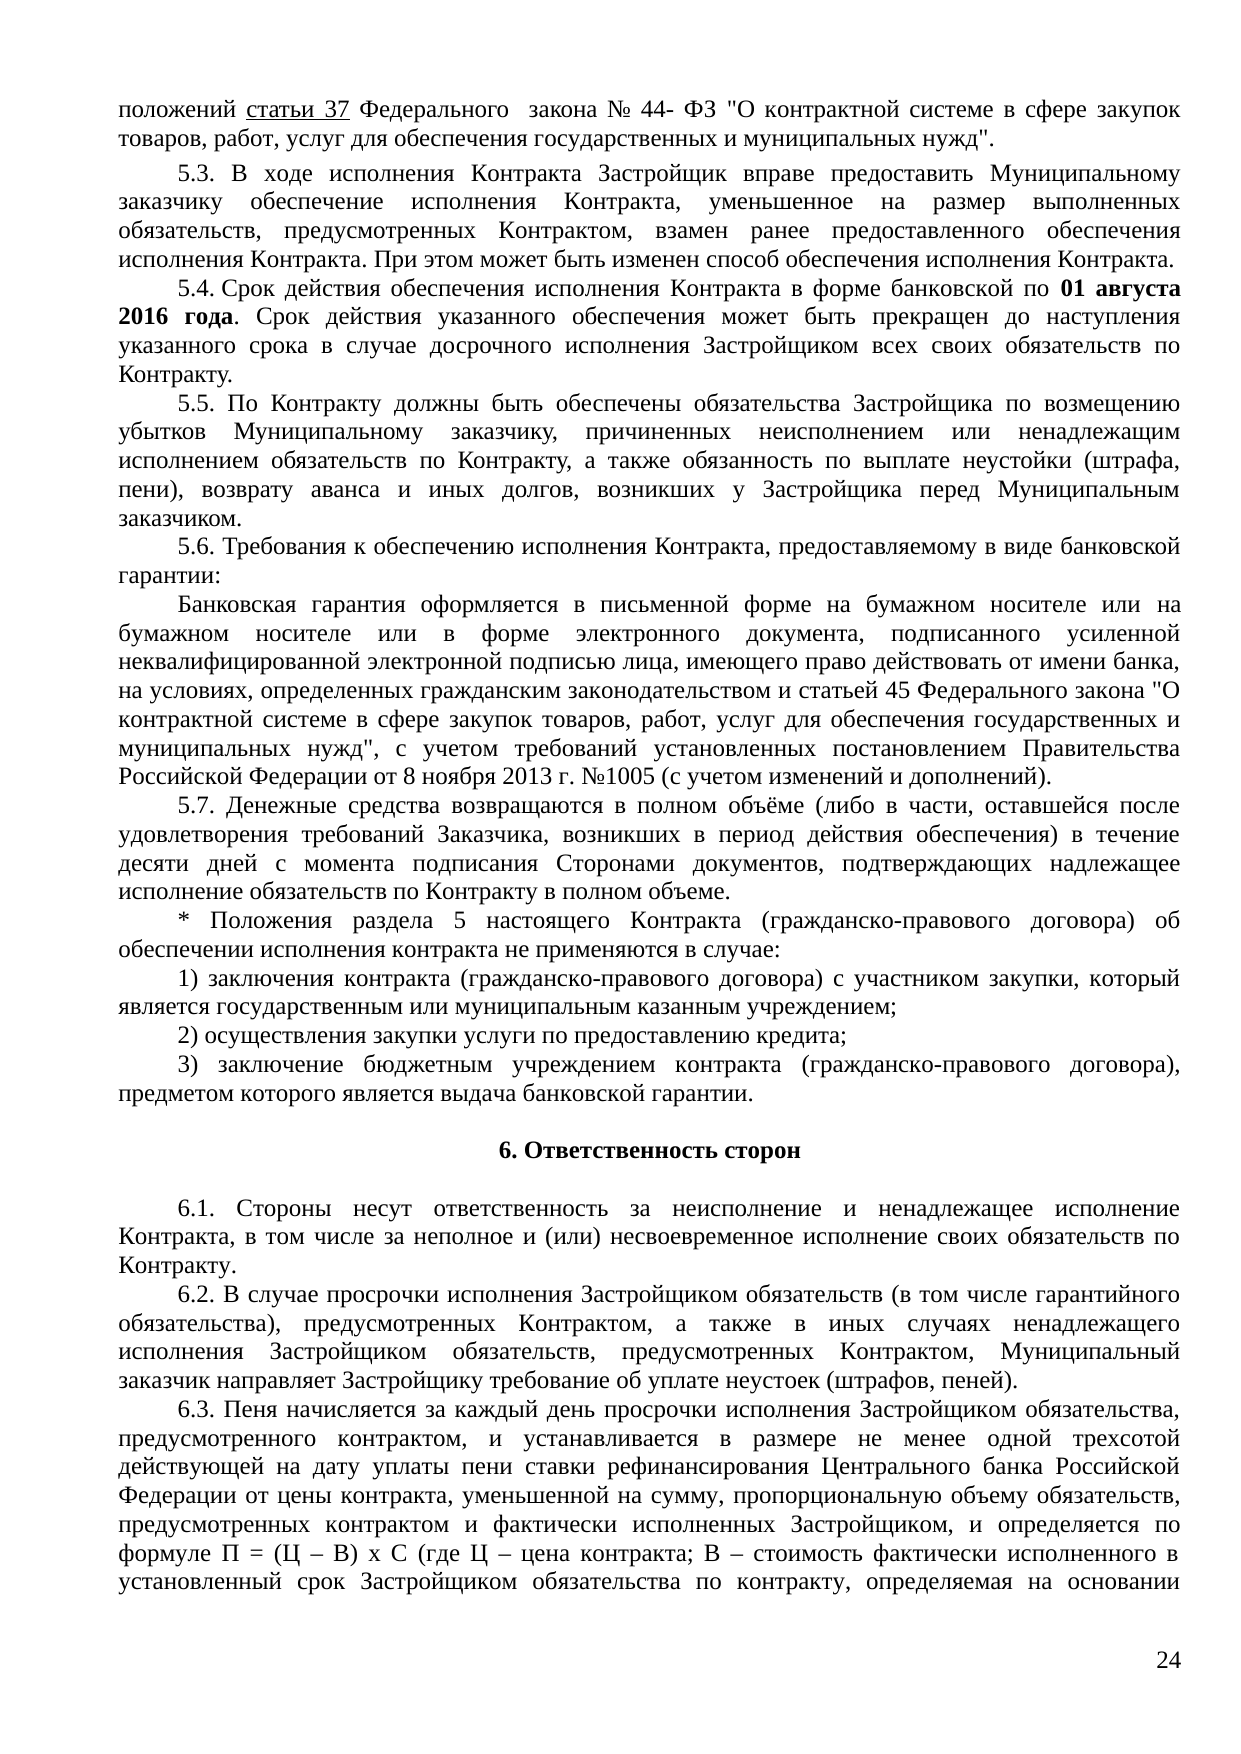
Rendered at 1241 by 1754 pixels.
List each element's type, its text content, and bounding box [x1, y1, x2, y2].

text Банковская гарантия оформляется в письменной форме на бумажном носителе или на бумажном носителе или в форме электронного документа, подписанного усиленной неквалифицированной электронной подписью лица, имеющего право действовать от имени банка, на условиях, определенных гражданским законодательством и статьей 45 Федерального закона "О контрактной системе в сфере закупок товаров, работ, услуг для обеспечения государственных и муниципальных нужд", с учетом требований установленных постановлением Правительства Российской Федерации от 8 ноября 2013 г. №1005 (с учетом изменений и дополнений). [118, 589, 1181, 790]
text 6. Ответственность сторон [118, 1135, 1181, 1164]
text 5.7. Денежные средства возвращаются в полном объёме (либо в части, оставшейся после удовлетворения требований Заказчика, возникших в период действия обеспечения) в течение десяти дней с момента подписания Сторонами документов, подтверждающих надлежащее исполнение обязательств по Контракту в полном объеме. [118, 790, 1181, 905]
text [118, 94, 1181, 151]
text 6.1. Стороны несут ответственность за неисполнение и ненадлежащее исполнение Контракта, в том числе за неполное и (или) несвоевременное исполнение своих обязательств по Контракту. [118, 1193, 1181, 1279]
text 2) осуществления закупки услуги по предоставлению кредита; [118, 1020, 1181, 1049]
text 5.6. Требования к обеспечению исполнения Контракта, предоставляемому в виде банковской гарантии: [118, 531, 1181, 589]
text * Положения раздела 5 настоящего Контракта (гражданско-правового договора) об обеспечении исполнения контракта не применяются в случае: [118, 905, 1181, 963]
text 5.5. По Контракту должны быть обеспечены обязательства Застройщика по возмещению убытков Муниципальному заказчику, причиненных неисполнением или ненадлежащим исполнением обязательств по Контракту, а также обязанность по выплате неустойки (штрафа, пени), возврату аванса и иных долгов, возникших у Застройщика перед Муниципальным заказчиком. [118, 388, 1181, 531]
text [118, 1394, 1181, 1595]
text 5.3. В ходе исполнения Контракта Застройщик вправе предоставить Муниципальному заказчику обеспечение исполнения Контракта, уменьшенное на размер выполненных обязательств, предусмотренных Контрактом, взамен ранее предоставленного обеспечения исполнения Контракта. При этом может быть изменен способ обеспечения исполнения Контракта. [118, 158, 1181, 273]
text 3) заключение бюджетным учреждением контракта (гражданско-правового договора), предметом которого является выдача банковской гарантии. [118, 1049, 1181, 1106]
text 6.2. В случае просрочки исполнения Застройщиком обязательств (в том числе гарантийного обязательства), предусмотренных Контрактом, а также в иных случаях ненадлежащего исполнения Застройщиком обязательств, предусмотренных Контрактом, Муниципальный заказчик направляет Застройщику требование об уплате неустоек (штрафов, пеней). [118, 1279, 1181, 1394]
text 5.4. Срок действия обеспечения исполнения Контракта в форме банковской по 01 августа 2016 года. Срок действия указанного обеспечения может быть прекращен до наступления указанного срока в случае досрочного исполнения Застройщиком всех своих обязательств по Контракту. [118, 273, 1181, 388]
text 1) заключения контракта (гражданско-правового договора) с участником закупки, который является государственным или муниципальным казанным учреждением; [118, 963, 1181, 1020]
